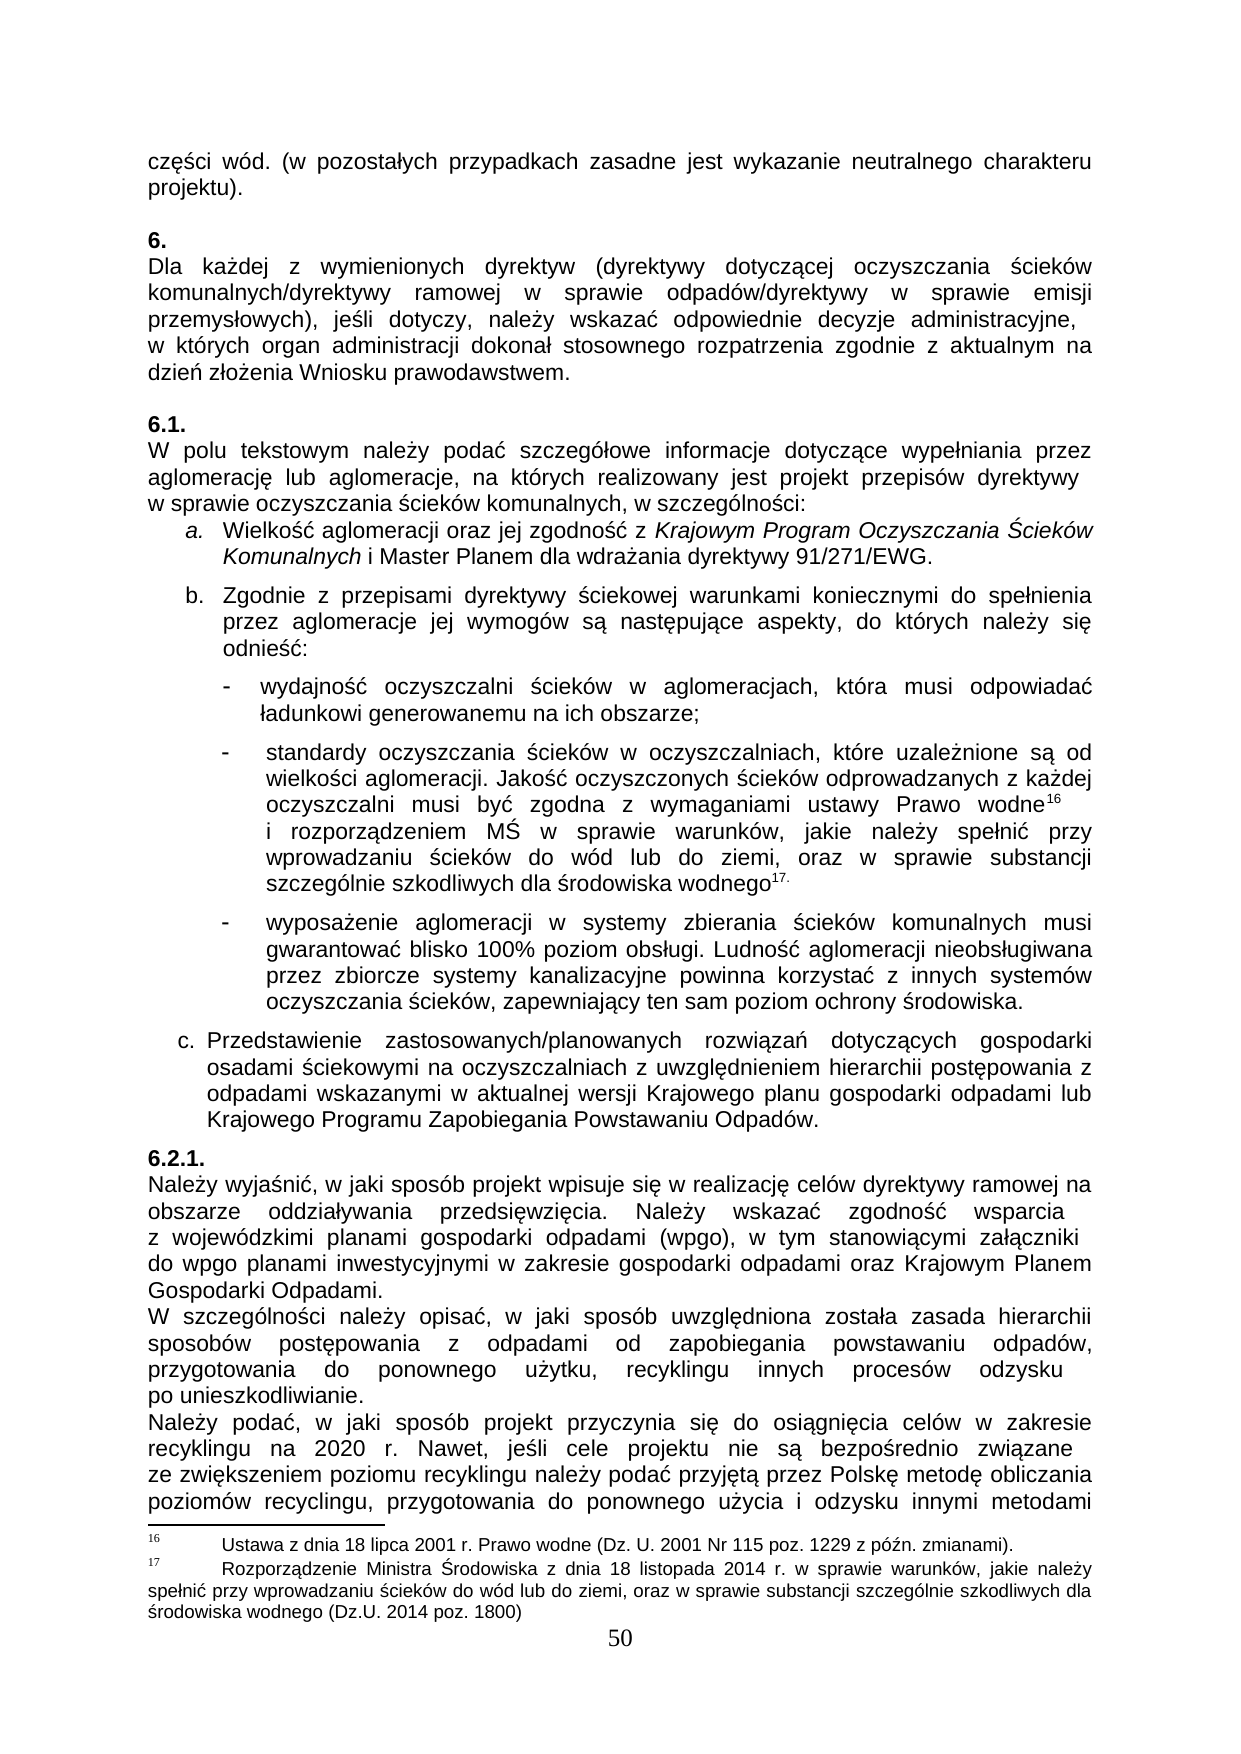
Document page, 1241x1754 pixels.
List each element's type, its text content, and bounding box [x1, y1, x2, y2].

text Należy wyjaśnić, w jaki sposób projekt wpisuje się w realizację celów dyrektywy ramowej na obszarze oddziaływania przedsięwzięcia. Należy wskazać zgodność wsparcia z wojewódzkimi planami gospodarki odpadami (wpgo), w tym stanowiącymi załączniki do wpgo planami inwestycyjnymi w zakresie gospodarki odpadami oraz Krajowym Planem Gospodarki Odpadami. [148, 1171, 1093, 1303]
text 6.1. [148, 411, 1093, 437]
text W szczególności należy opisać, w jaki sposób uwzględniona została zasada hierarchii sposobów postępowania z odpadami od zapobiegania powstawaniu odpadów, przygotowania do ponownego użytku, recyklingu innych procesów odzysku po unieszkodliwianie. [148, 1303, 1093, 1408]
list Wielkość aglomeracji oraz jej zgodność z Krajowym Program Oczyszczania Ścieków Komunalnych i Master Planem dla wdrażania dyrektywy 91/271/EWG. [185, 517, 1093, 569]
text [148, 1408, 1093, 1514]
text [148, 148, 1093, 200]
list Przedstawienie zastosowanych/planowanych rozwiązań dotyczących gospodarki osadami ściekowymi na oczyszczalniach z uwzględnieniem hierarchii postępowania z odpadami wskazanymi w aktualnej wersji Krajowego planu gospodarki odpadami lub Krajowego Programu Zapobiegania Powstawaniu Odpadów. [177, 1027, 1093, 1132]
text Dla każdej z wymienionych dyrektyw (dyrektywy dotyczącej oczyszczania ścieków komunalnych/dyrektywy ramowej w sprawie odpadów/dyrektywy w sprawie emisji przemysłowych), jeśli dotyczy, należy wskazać odpowiednie decyzje administracyjne, w których organ administracji dokonał stosownego rozpatrzenia zgodnie z aktualnym na dzień złożenia Wniosku prawodawstwem. [148, 253, 1093, 385]
list wydajność oczyszczalni ścieków w aglomeracjach, która musi odpowiadać ładunkowi generowanemu na ich obszarze; [223, 673, 1093, 726]
list wyposażenie aglomeracji w systemy zbierania ścieków komunalnych musi gwarantować blisko 100% poziom obsługi. Ludność aglomeracji nieobsługiwana przez zbiorcze systemy kanalizacyjne powinna korzystać z innych systemów oczyszczania ścieków, zapewniający ten sam poziom ochrony środowiska. [221, 909, 1093, 1014]
text W polu tekstowym należy podać szczegółowe informacje dotyczące wypełniania przez aglomerację lub aglomeracje, na których realizowany jest projekt przepisów dyrektywy w sprawie oczyszczania ścieków komunalnych, w szczególności: [148, 437, 1093, 517]
text 6. [148, 227, 1093, 253]
list standardy oczyszczania ścieków w oczyszczalniach, które uzależnione są od wielkości aglomeracji. Jakość oczyszczonych ścieków odprowadzanych z każdej oczyszczalni musi być zgodna z wymaganiami ustawy Prawo wodne i rozporządzeniem MŚ w sprawie warunków, jakie należy spełnić przy wprowadzaniu ścieków do wód lub do ziemi, oraz w sprawie substancji szczególnie szkodliwych dla środowiska wodnego. [221, 738, 1093, 897]
text 6.2.1. [148, 1145, 1093, 1171]
list Zgodnie z przepisami dyrektywy ściekowej warunkami koniecznymi do spełnienia przez aglomeracje jej wymogów są następujące aspekty, do których należy się odnieść: [185, 582, 1093, 661]
